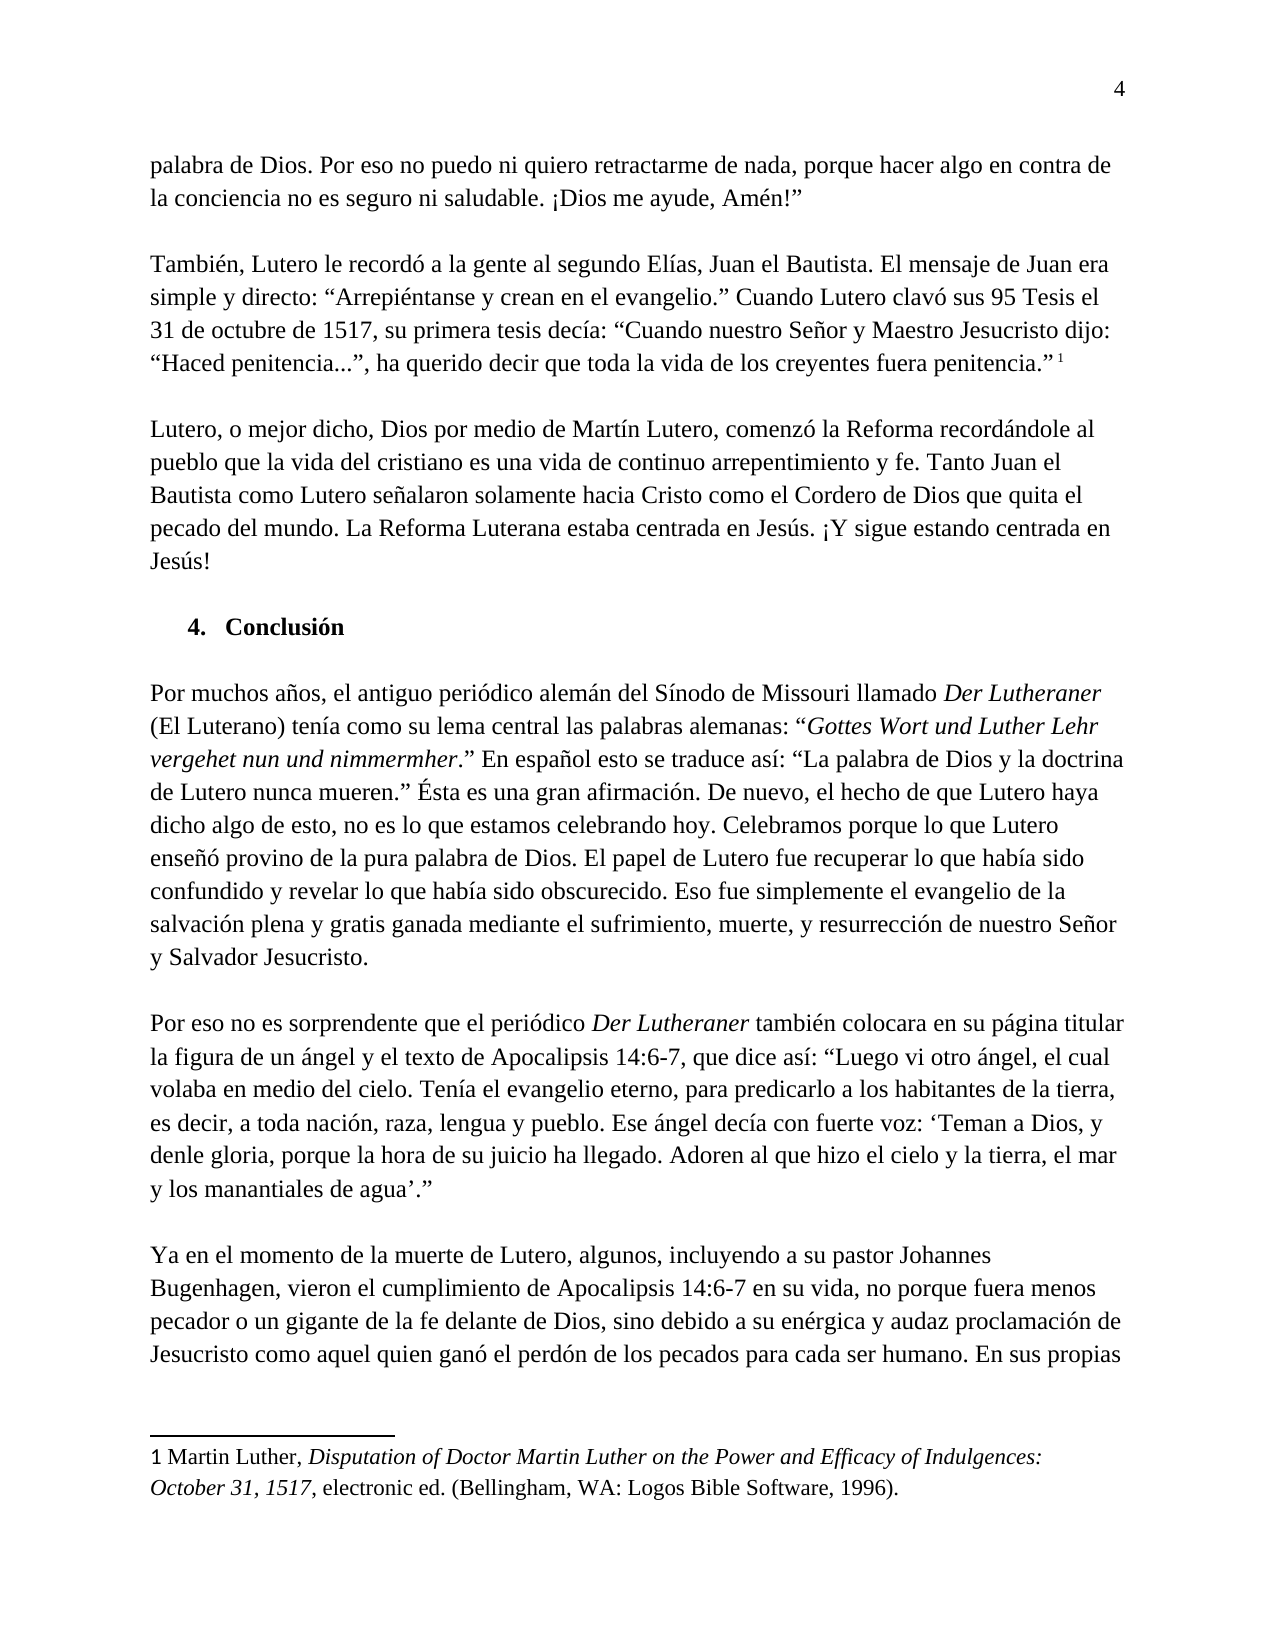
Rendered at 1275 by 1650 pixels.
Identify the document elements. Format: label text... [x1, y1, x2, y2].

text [150, 1240, 1125, 1367]
text Por muchos años, el antiguo periódico alemán del Sínodo de Missouri llamado Der Lutheraner (El Luterano) tenía como su lema central las palabras alemanas: “Gottes Wort und Luther Lehr vergehet nun und nimmermher.” En español esto se traduce así: “La palabra de Dios y la doctrina de Lutero nunca mueren.” Ésta es una gran afirmación. De nuevo, el hecho de que Lutero haya dicho algo de esto, no es lo que estamos celebrando hoy. Celebramos porque lo que Lutero enseñó provino de la pura palabra de Dios. El papel de Lutero fue recuperar lo que había sido confundido y revelar lo que había sido obscurecido. Eso fue simplemente el evangelio de la salvación plena y gratis ganada mediante el sufrimiento, muerte, y resurrección de nuestro Señor y Salvador Jesucristo. [150, 678, 1125, 971]
text Por eso no es sorprendente que el periódico Der Lutheraner también colocara en su página titular la figura de un ángel y el texto de Apocalipsis 14:6-7, que dice así: “Luego vi otro ángel, el cual volaba en medio del cielo. Tenía el evangelio eterno, para predicarlo a los habitantes de la tierra, es decir, a toda nación, raza, lengua y pueblo. Ese ángel decía con fuerte voz: ‘Teman a Dios, y denle gloria, porque la hora de su juicio ha llegado. Adoren al que hizo el cielo y la tierra, el mar y los manantiales de agua’.” [150, 1008, 1125, 1202]
text Lutero, o mejor dicho, Dios por medio de Martín Lutero, comenzó la Reforma recordándole al pueblo que la vida del cristiano es una vida de continuo arrepentimiento y fe. Tanto Juan el Bautista como Lutero señalaron solamente hacia Cristo como el Cordero de Dios que quita el pecado del mundo. La Reforma Luterana estaba centrada en Jesús. ¡Y sigue estando centrada en Jesús! [150, 414, 1125, 575]
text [150, 150, 1125, 212]
list Conclusión [187, 612, 1125, 641]
text También, Lutero le recordó a la gente al segundo Elías, Juan el Bautista. El mensaje de Juan era simple y directo: “Arrepiéntanse y crean en el evangelio.” Cuando Lutero clavó sus 95 Tesis el 31 de octubre de 1517, su primera tesis decía: “Cuando nuestro Señor y Maestro Jesucristo dijo: “Haced penitencia...”, ha querido decir que toda la vida de los creyentes fuera penitencia.” [150, 249, 1125, 377]
